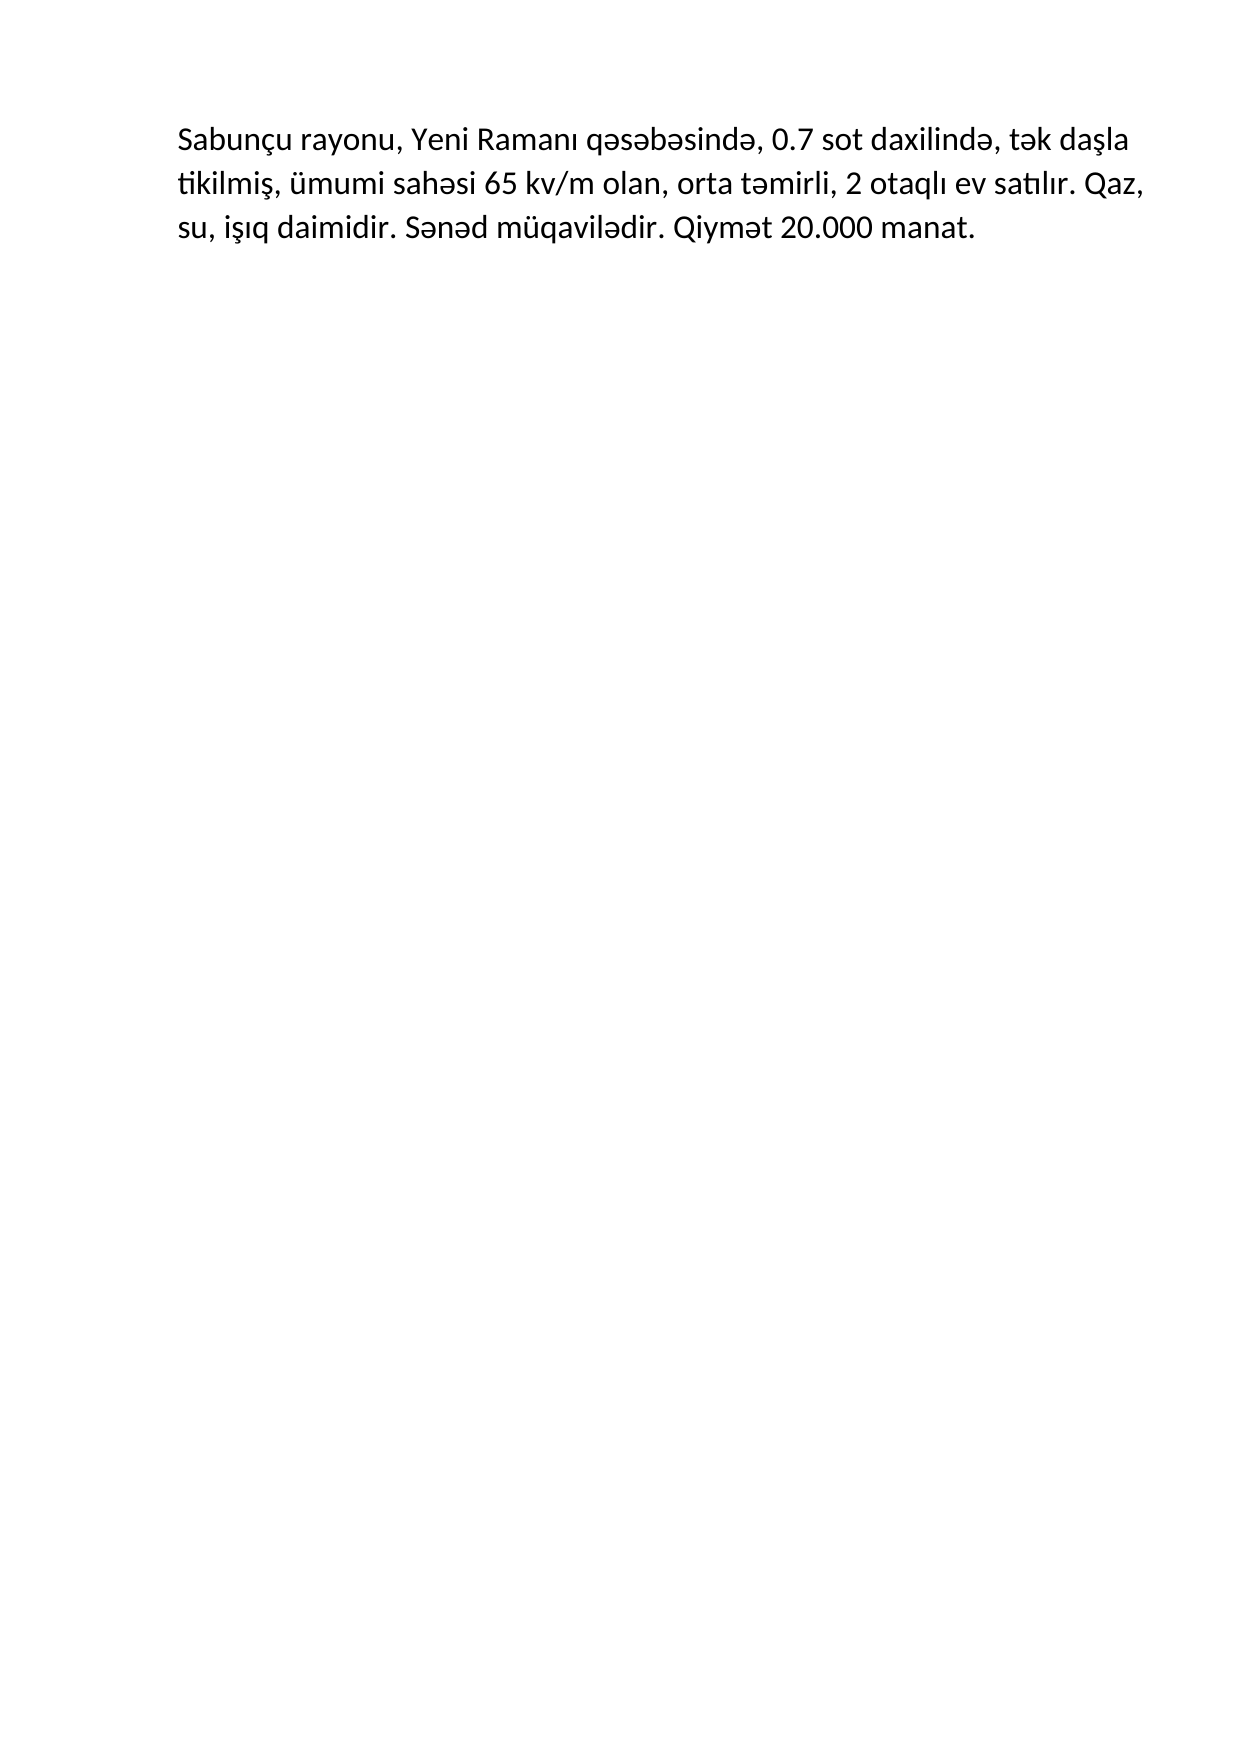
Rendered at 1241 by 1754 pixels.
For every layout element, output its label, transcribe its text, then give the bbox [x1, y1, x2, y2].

text Sabunçu rayonu, Yeni Ramanı qəsəbəsində, 0.7 sot daxilində, tək daşla tikilmiş, ümumi sahəsi 65 kv/m olan, orta təmirli, 2 otaqlı ev satılır. Qaz, su, işıq daimidir. Sənəd müqavilədir. Qiymət 20.000 manat. [177, 118, 1152, 247]
